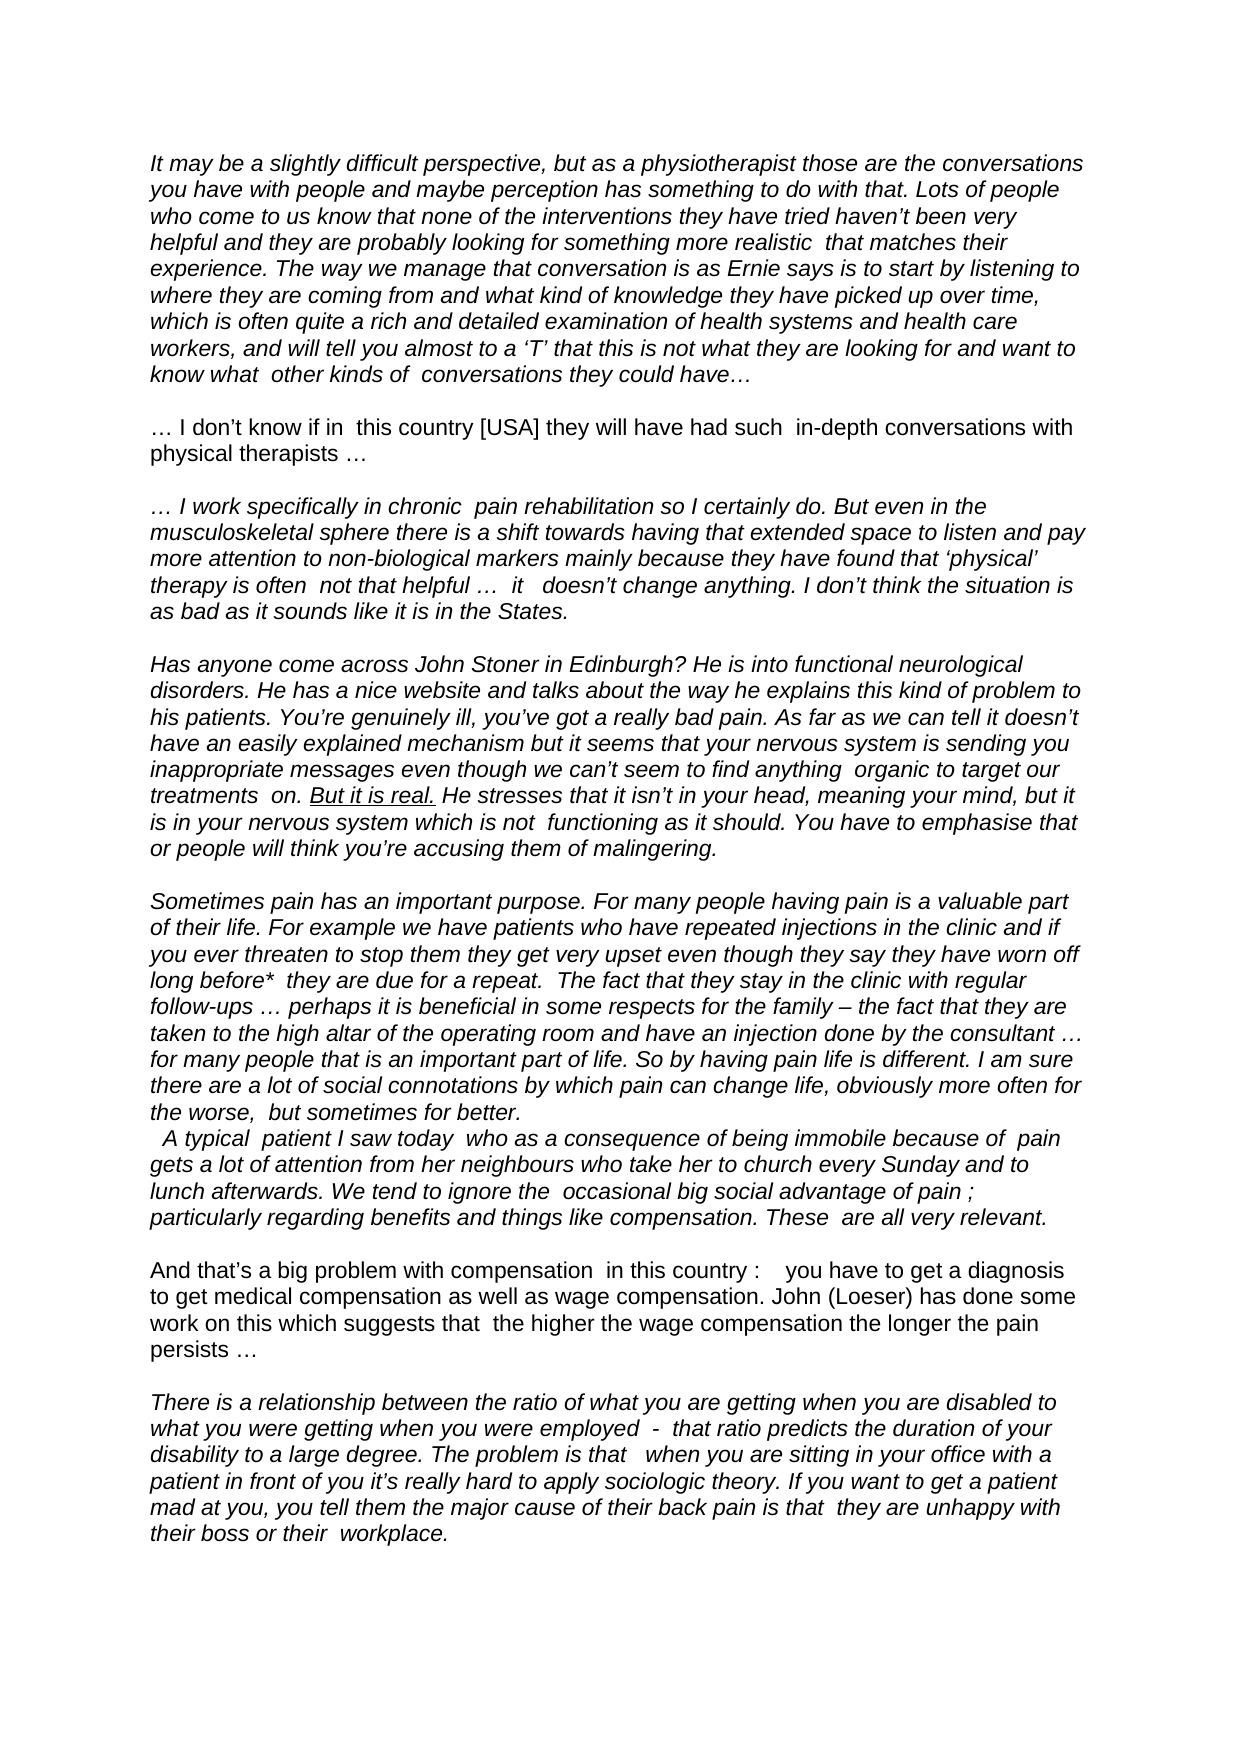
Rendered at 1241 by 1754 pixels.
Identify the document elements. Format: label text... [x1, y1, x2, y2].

text It may be a slightly difficult perspective, but as a physiotherapist those are the conversations you have with people and maybe perception has something to do with that. Lots of people who come to us know that none of the interventions they have tried haven’t been very helpful and they are probably looking for something more realistic that matches their experience. The way we manage that conversation is as Ernie says is to start by listening to where they are coming from and what kind of knowledge they have picked up over time, which is often quite a rich and detailed examination of health systems and health care workers, and will tell you almost to a ‘T’ that this is not what they are looking for and want to know what other kinds of conversations they could have… [150, 150, 1087, 387]
text A typical patient I saw today who as a consequence of being immobile because of pain gets a lot of attention from her neighbours who take her to church every Sunday and to lunch afterwards. We tend to ignore the occasional big social advantage of pain ; particularly regarding benefits and things like compensation. These are all very relevant. [150, 1125, 1087, 1231]
text Has anyone come across John Stoner in Edinburgh? He is into functional neurological disorders. He has a nice website and talks about the way he explains this kind of problem to his patients. You’re genuinely ill, you’ve got a really bad pain. As far as we can tell it doesn’t have an easily explained mechanism but it seems that your nervous system is sending you inappropriate messages even though we can’t seem to find anything organic to target our treatments on. But it is real. He stresses that it isn’t in your head, meaning your mind, but it is in your nervous system which is not functioning as it should. You have to emphasise that or people will think you’re accusing them of malingering. [150, 651, 1087, 862]
text And that’s a big problem with compensation in this country : you have to get a diagnosis to get medical compensation as well as wage compensation. John (Loeser) has done some work on this which suggests that the higher the wage compensation the longer the pain persists … [150, 1257, 1087, 1362]
text … I don’t know if in this country [USA] they will have had such in-depth conversations with physical therapists … [150, 413, 1087, 466]
text There is a relationship between the ratio of what you are getting when you are disabled to what you were getting when you were employed - that ratio predicts the duration of your disability to a large degree. The problem is that when you are sitting in your office with a patient in front of you it’s really hard to apply sociologic theory. If you want to get a patient mad at you, you tell them the major cause of their back pain is that they are unhappy with their boss or their workplace. [150, 1389, 1087, 1547]
text Sometimes pain has an important purpose. For many people having pain is a valuable part of their life. For example we have patients who have repeated injections in the clinic and if you ever threaten to stop them they get very upset even though they say they have worn off long before* they are due for a repeat. The fact that they stay in the clinic with regular follow-ups … perhaps it is beneficial in some respects for the family – the fact that they are taken to the high altar of the operating room and have an injection done by the consultant … for many people that is an important part of life. So by having pain life is different. I am sure there are a lot of social connotations by which pain can change life, obviously more often for the worse, but sometimes for better. [150, 888, 1087, 1125]
text … I work specifically in chronic pain rehabilitation so I certainly do. But even in the musculoskeletal sphere there is a shift towards having that extended space to listen and pay more attention to non-biological markers mainly because they have found that ‘physical’ therapy is often not that helpful … it doesn’t change anything. I don’t think the situation is as bad as it sounds like it is in the States. [150, 493, 1087, 624]
